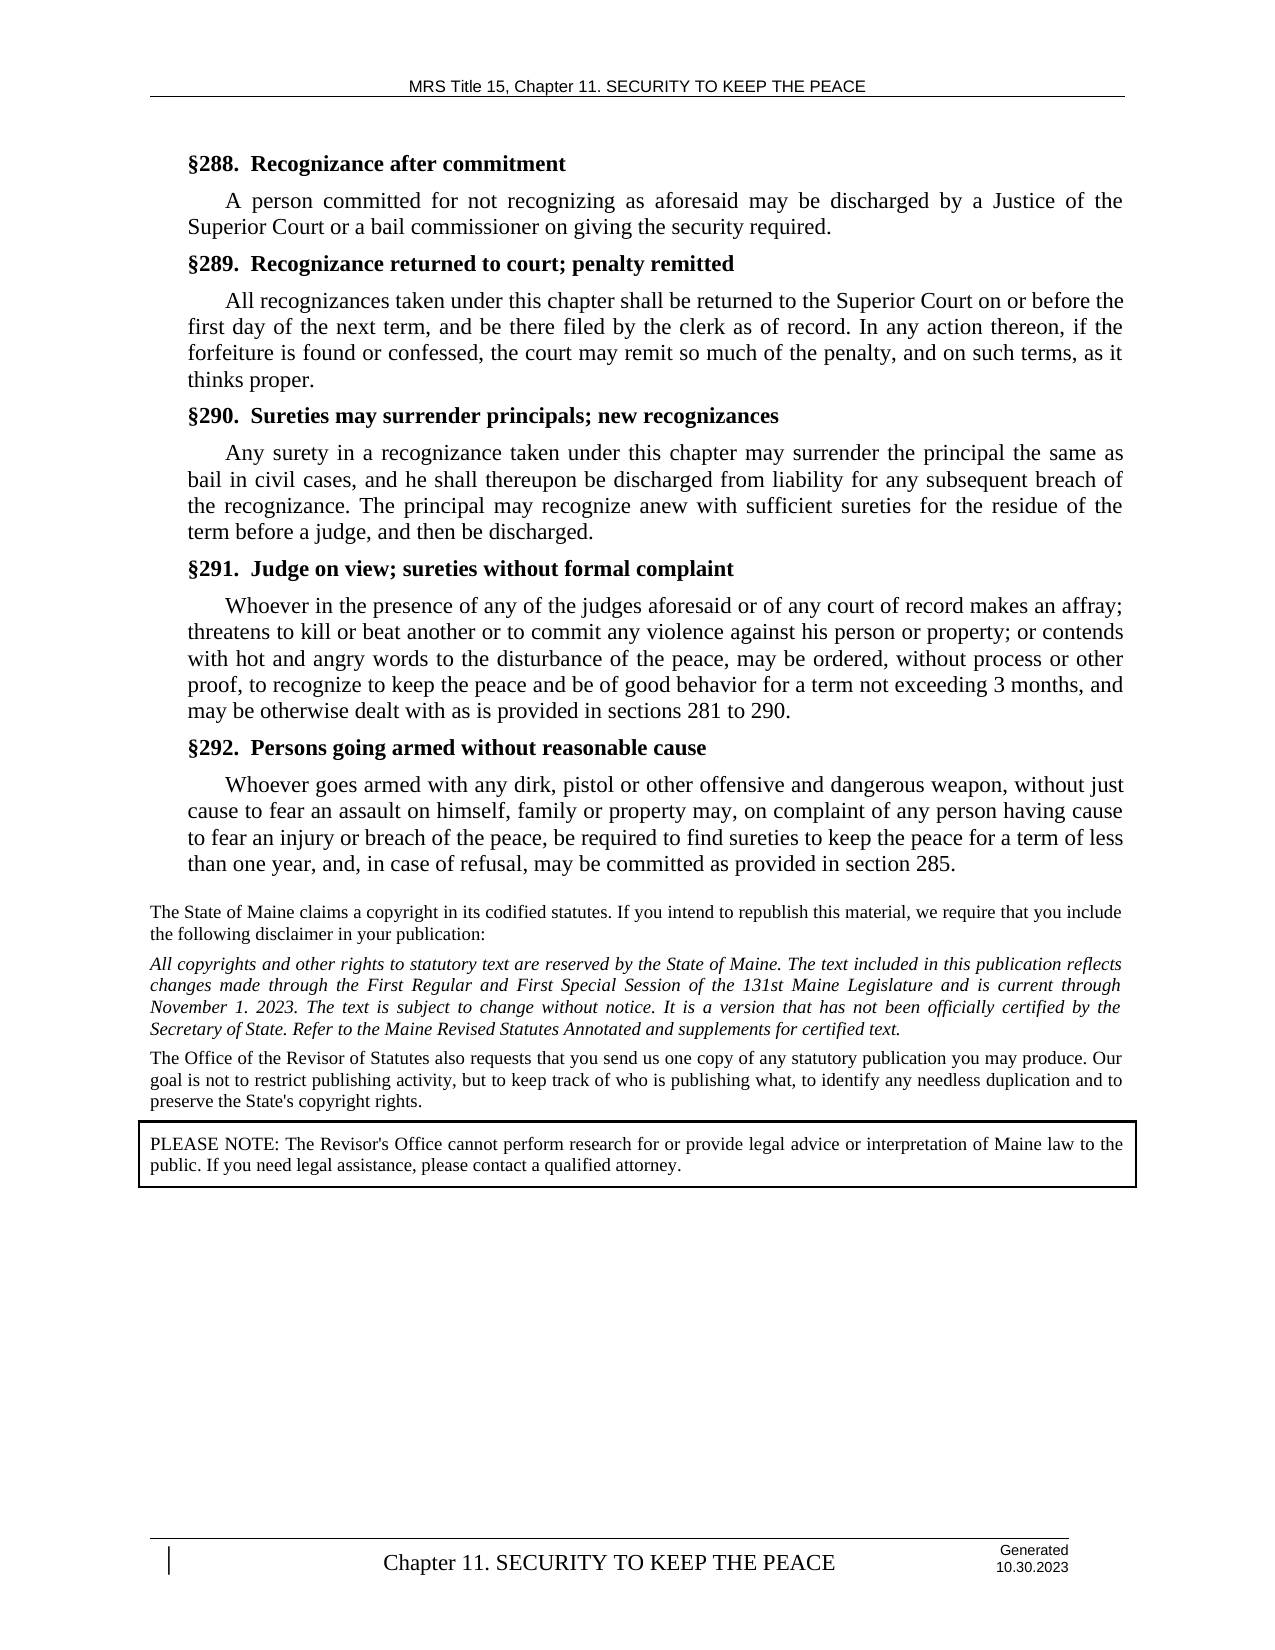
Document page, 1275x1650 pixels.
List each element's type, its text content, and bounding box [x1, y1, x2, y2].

text The State of Maine claims a copyright in its codified statutes. If you intend to republish this material, we require that you include the following disclaimer in your publication: [150, 901, 1125, 944]
text §288. Recognizance after commitment [187, 150, 1125, 176]
text Whoever goes armed with any dirk, pistol or other offensive and dangerous weapon, without just cause to fear an assault on himself, family or property may, on complaint of any person having cause to fear an injury or breach of the peace, be required to find sureties to keep the peace for a term of less than one year, and, in case of refusal, may be committed as provided in section 285. [187, 771, 1125, 876]
text Any surety in a recognizance taken under this chapter may surrender the principal the same as bail in civil cases, and he shall thereupon be discharged from liability for any subsequent breach of the recognizance. The principal may recognize anew with sufficient sureties for the residue of the term before a judge, and then be discharged. [187, 439, 1125, 545]
text §291. Judge on view; sureties without formal complaint [187, 555, 1125, 581]
text §289. Recognizance returned to court; penalty remitted [187, 250, 1125, 276]
text §292. Persons going armed without reasonable cause [187, 734, 1125, 760]
text All copyrights and other rights to statutory text are reserved by the State of Maine. The text included in this publication reflects changes made through the First Regular and First Special Session of the 131st Maine Legislature and is current through November 1. 2023 . The text is subject to change without notice. It is a version that has not been officially certified by the Secretary of State. Refer to the Maine Revised Statutes Annotated and supplements for certified text. [150, 953, 1125, 1039]
text §290. Sureties may surrender principals; new recognizances [187, 402, 1125, 429]
text The Office of the Revisor of Statutes also requests that you send us one copy of any statutory publication you may produce. Our goal is not to restrict publishing activity, but to keep track of who is publishing what, to identify any needless duplication and to preserve the State's copyright rights. [150, 1047, 1125, 1112]
text PLEASE NOTE: The Revisor's Office cannot perform research for or provide legal advice or interpretation of Maine law to the public. If you need legal assistance, please contact a qualified attorney. [140, 1123, 1135, 1186]
text Whoever in the presence of any of the judges aforesaid or of any court of record makes an affray; threatens to kill or beat another or to commit any violence against his person or property; or contends with hot and angry words to the disturbance of the peace, may be ordered, without process or other proof, to recognize to keep the peace and be of good behavior for a term not exceeding 3 months, and may be otherwise dealt with as is provided in sections 281 to 290. [187, 592, 1125, 724]
text All recognizances taken under this chapter shall be returned to the Superior Court on or before the first day of the next term, and be there filed by the clerk as of record. In any action thereon, if the forfeiture is found or confessed, the court may remit so much of the penalty, and on such terms, as it thinks proper. [187, 287, 1125, 392]
text A person committed for not recognizing as aforesaid may be discharged by a Justice of the Superior Court or a bail commissioner on giving the security required. [187, 187, 1125, 239]
